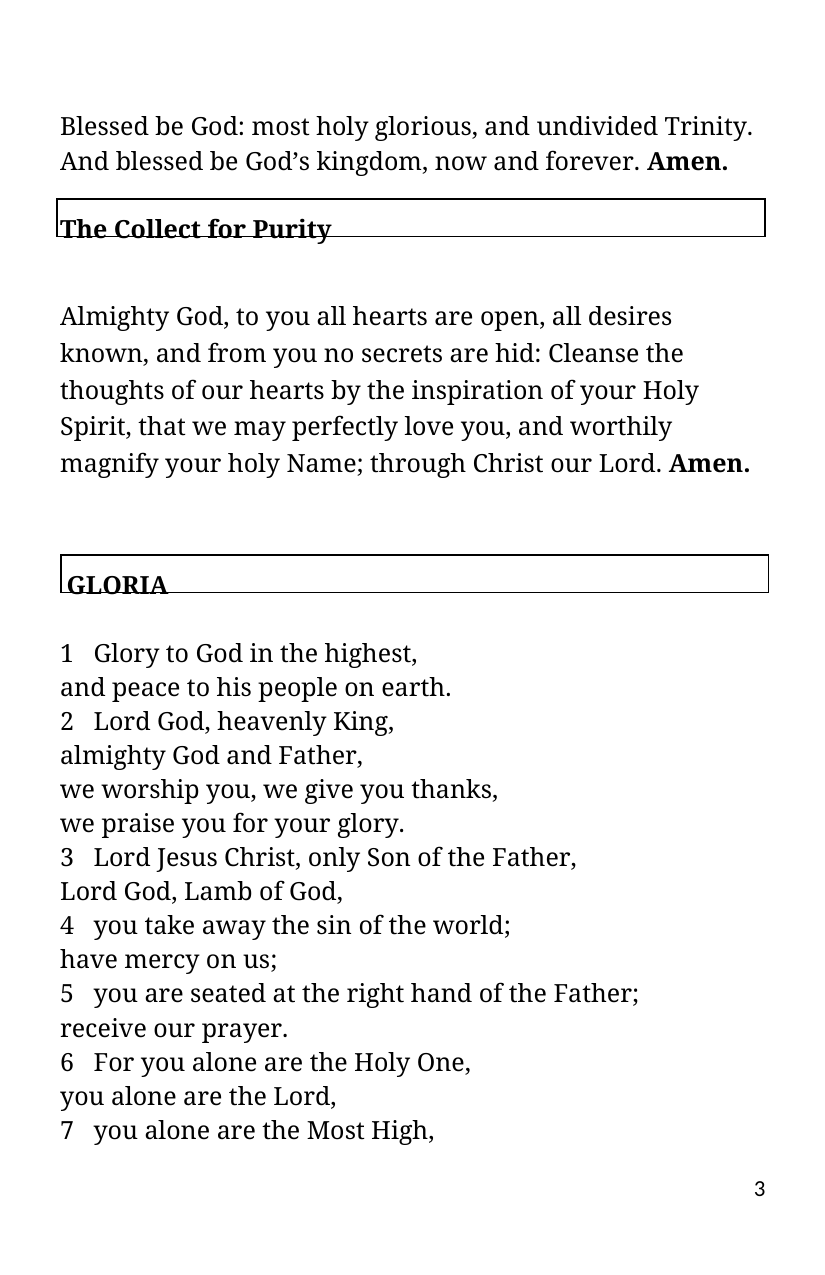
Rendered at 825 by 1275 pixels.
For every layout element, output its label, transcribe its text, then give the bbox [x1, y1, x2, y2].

text almighty God and Father, [60, 738, 765, 772]
text 7 you alone are the Most High, [60, 1112, 765, 1146]
text we praise you for your glory. [60, 806, 765, 840]
text and peace to his people on earth. [60, 669, 765, 704]
text 1 Glory to God in the highest, [60, 636, 765, 669]
text have mercy on us; [60, 942, 765, 976]
text And blessed be God’s kingdom, now and forever. Amen. [60, 143, 765, 177]
text The Collect for Purity [60, 211, 765, 245]
text Lord God, Lamb of God, [60, 874, 765, 908]
text 3 Lord Jesus Christ, only Son of the Father, [60, 840, 765, 874]
text Almighty God, to you all hearts are open, all desires known, and from you no secrets are hid: Cleanse the thoughts of our hearts by the inspiration of your Holy Spirit, that we may perfectly love you, and worthily magnify your holy Name; through Christ our Lord. Amen. [60, 299, 765, 480]
text Blessed be God: most holy glorious, and undivided Trinity. [60, 109, 765, 143]
text 5 you are seated at the right hand of the Father; [60, 976, 765, 1010]
text we worship you, we give you thanks, [60, 772, 765, 806]
text 6 For you alone are the Holy One, [60, 1044, 765, 1078]
text receive our prayer. [60, 1010, 765, 1044]
text 4 you take away the sin of the world; [60, 908, 765, 942]
text you alone are the Lord, [60, 1078, 765, 1112]
text 2 Lord God, heavenly King, [60, 704, 765, 738]
text GLORIA [60, 567, 765, 601]
